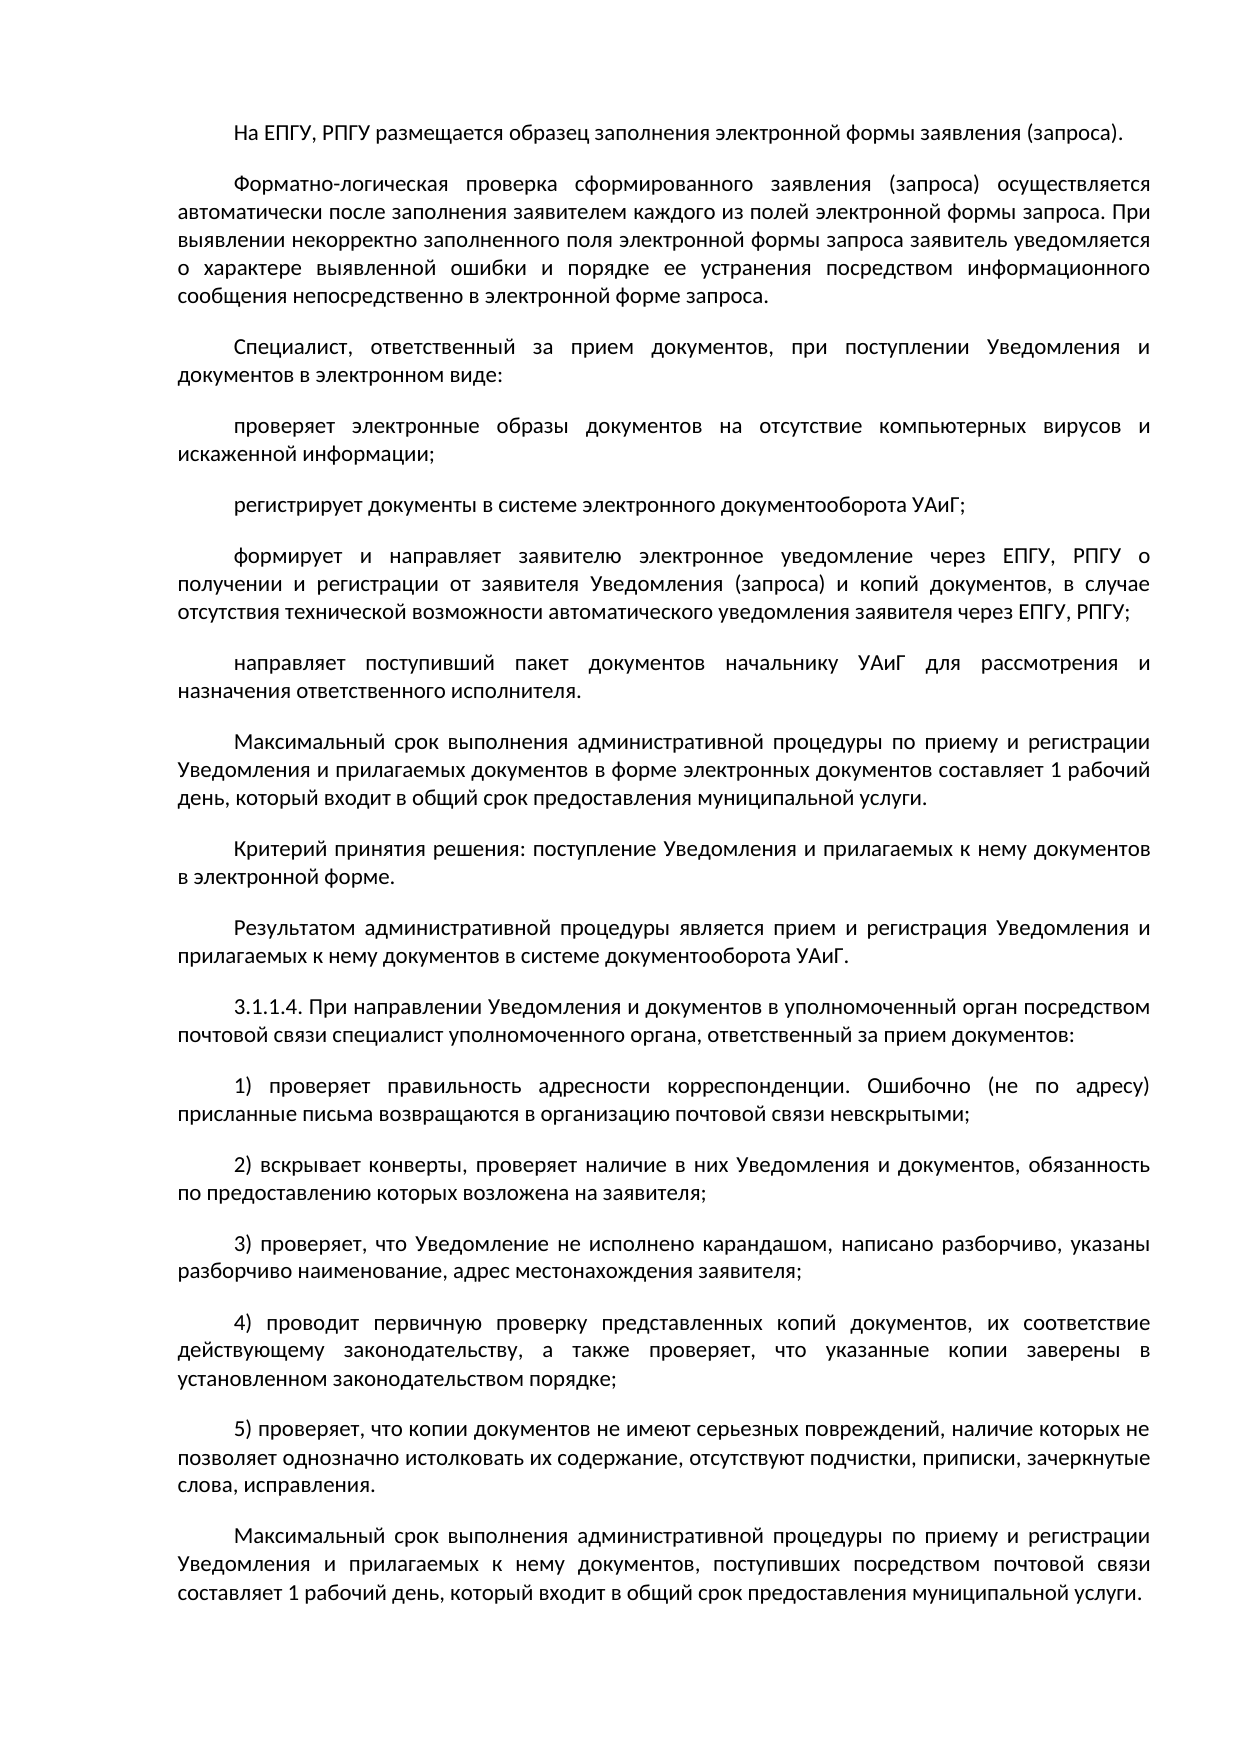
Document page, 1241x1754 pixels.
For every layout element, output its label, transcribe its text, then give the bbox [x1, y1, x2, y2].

text формирует и направляет заявителю электронное уведомление через ЕПГУ, РПГУ о получении и регистрации от заявителя Уведомления (запроса) и копий документов, в случае отсутствия технической возможности автоматического уведомления заявителя через ЕПГУ, РПГУ; [177, 541, 1152, 625]
text направляет поступивший пакет документов начальнику УАиГ для рассмотрения и назначения ответственного исполнителя. [177, 648, 1152, 704]
text Максимальный срок выполнения административной процедуры по приему и регистрации Уведомления и прилагаемых к нему документов, поступивших посредством почтовой связи составляет 1 рабочий день, который входит в общий срок предоставления муниципальной услуги. [177, 1522, 1152, 1606]
text проверяет электронные образы документов на отсутствие компьютерных вирусов и искаженной информации; [177, 411, 1152, 467]
text На ЕПГУ, РПГУ размещается образец заполнения электронной формы заявления (запроса). [177, 118, 1152, 146]
text Критерий принятия решения: поступление Уведомления и прилагаемых к нему документов в электронной форме. [177, 834, 1152, 890]
text 5) проверяет, что копии документов не имеют серьезных повреждений, наличие которых не позволяет однозначно истолковать их содержание, отсутствуют подчистки, приписки, зачеркнутые слова, исправления. [177, 1414, 1152, 1499]
text Специалист, ответственный за прием документов, при поступлении Уведомления и документов в электронном виде: [177, 332, 1152, 388]
text Результатом административной процедуры является прием и регистрация Уведомления и прилагаемых к нему документов в системе документооборота УАиГ. [177, 913, 1152, 969]
text Максимальный срок выполнения административной процедуры по приему и регистрации Уведомления и прилагаемых документов в форме электронных документов составляет 1 рабочий день, который входит в общий срок предоставления муниципальной услуги. [177, 727, 1152, 811]
text 1) проверяет правильность адресности корреспонденции. Ошибочно (не по адресу) присланные письма возвращаются в организацию почтовой связи невскрытыми; [177, 1071, 1152, 1127]
text 4) проводит первичную проверку представленных копий документов, их соответствие действующему законодательству, а также проверяет, что указанные копии заверены в установленном законодательством порядке; [177, 1308, 1152, 1392]
text регистрирует документы в системе электронного документооборота УАиГ; [177, 490, 1152, 518]
text Форматно-логическая проверка сформированного заявления (запроса) осуществляется автоматически после заполнения заявителем каждого из полей электронной формы запроса. При выявлении некорректно заполненного поля электронной формы запроса заявитель уведомляется о характере выявленной ошибки и порядке ее устранения посредством информационного сообщения непосредственно в электронной форме запроса. [177, 169, 1152, 309]
text 3) проверяет, что Уведомление не исполнено карандашом, написано разборчиво, указаны разборчиво наименование, адрес местонахождения заявителя; [177, 1229, 1152, 1285]
text 2) вскрывает конверты, проверяет наличие в них Уведомления и документов, обязанность по предоставлению которых возложена на заявителя; [177, 1150, 1152, 1206]
text 3.1.1.4. При направлении Уведомления и документов в уполномоченный орган посредством почтовой связи специалист уполномоченного органа, ответственный за прием документов: [177, 992, 1152, 1048]
